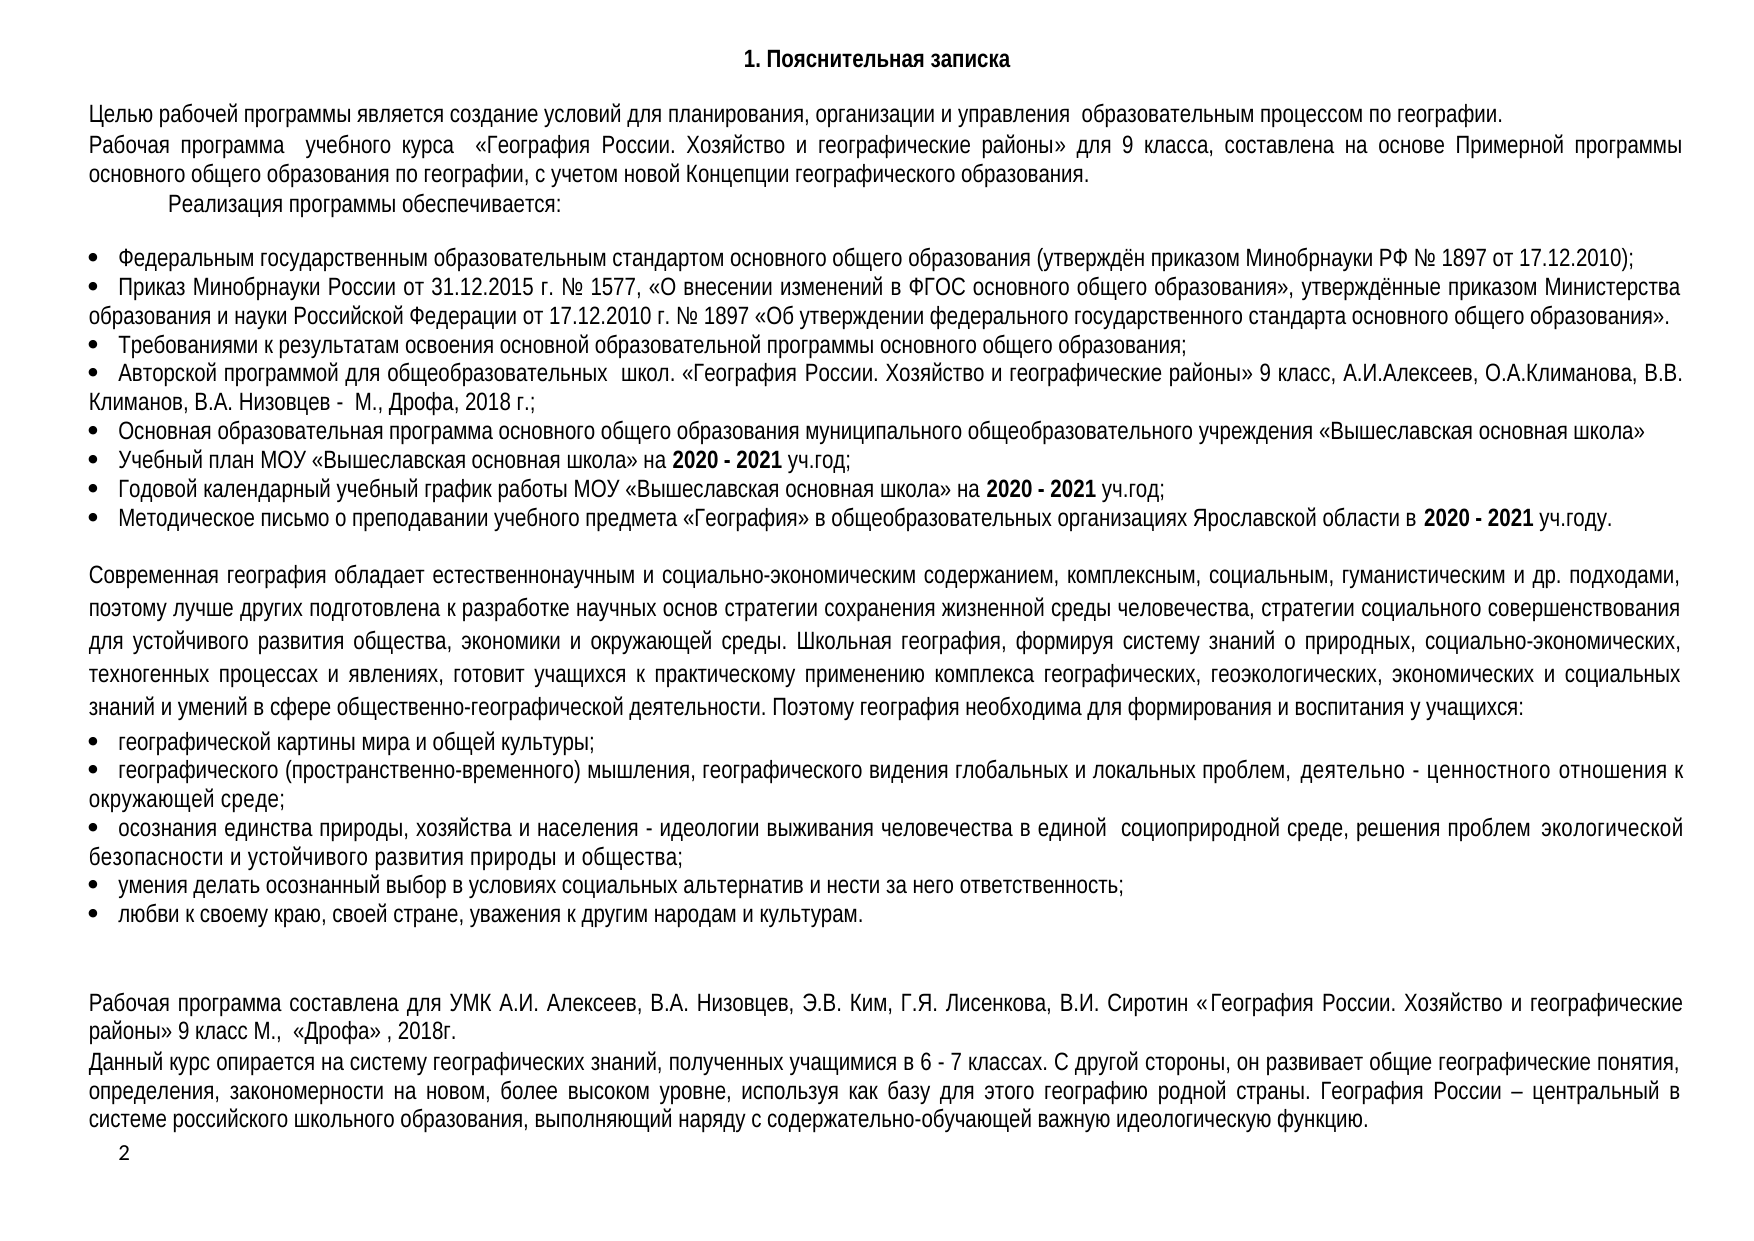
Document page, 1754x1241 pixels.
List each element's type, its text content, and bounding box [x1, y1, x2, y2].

list Федеральным государственным образовательным стандартом основного общего образования (утверждён приказом Минобрнауки РФ № 1897 от 17.12.2010); [88, 243, 1683, 272]
text Реализация программы обеспечивается: [88, 189, 1683, 218]
list осознания единства природы, хозяйства и населения - идеологии выживания человечества в единой социоприродной среде, решения проблем экологической безопасности и устойчивого развития природы и общества; [88, 813, 1683, 871]
list Требованиями к результатам освоения основной образовательной программы основного общего образования; [88, 329, 1683, 358]
list географического (пространственно-временного) мышления, географического видения глобальных и локальных проблем, деятельно - ценностного отношения к окружающей среде; [88, 756, 1683, 813]
text Рабочая программа составлена для УМК А.И. Алексеев, В.А. Низовцев, Э.В. Ким, Г.Я. Лисенкова, В.И. Сиротин «География России. Хозяйство и географические районы» 9 класс М., «Дрофа» , 2018г. [88, 988, 1683, 1045]
list умения делать осознанный выбор в условиях социальных альтернатив и нести за него ответственность; [88, 871, 1683, 899]
text Современная география обладает естественнонаучным и социально-экономическим содержанием, комплексным, социальным, гуманистическим и др. подходами, поэтому лучше других подготовлена к разработке научных основ стратегии сохранения жизненной среды человечества, стратегии социального совершенствования для устойчивого развития общества, экономики и окружающей среды. Школьная география, формируя систему знаний о природных, социально-экономических, техногенных процессах и явлениях, готовит учащихся к практическому применению комплекса географических, геоэкологических, экономических и социальных знаний и умений в сфере общественно-географической деятельности. Поэтому география необходима для формирования и воспитания у учащихся: [88, 560, 1683, 720]
list Приказ Минобрнауки России от 31.12.2015 г. № 1577, «О внесении изменений в ФГОС основного общего образования», утверждённые приказом Министерства образования и науки Российской Федерации от 17.12.2010 г. № 1897 «Об утверждении федерального государственного стандарта основного общего образования». [88, 272, 1683, 329]
list Учебный план МОУ «Вышеславская основная школа» на 2020 - 2021 уч.год; [88, 445, 1683, 474]
list любви к своему краю, своей стране, уважения к другим народам и культурам. [88, 899, 1683, 928]
list Годовой календарный учебный график работы МОУ «Вышеславская основная школа» на 2020 - 2021 уч.год; [88, 474, 1683, 502]
text Целью рабочей программы является создание условий для планирования, организации и управления образовательным процессом по географии. [88, 99, 1683, 128]
list Авторской программой для общеобразовательных школ. «География России. Хозяйство и географические районы» 9 класс, А.И.Алексеев, О.А.Климанова, В.В. Климанов, В.А. Низовцев - М., Дрофа, 2018 г.; [88, 358, 1683, 416]
list географической картины мира и общей культуры; [88, 727, 1683, 756]
list Методическое письмо о преподавании учебного предмета «География» в общеобразовательных организациях Ярославской области в 2020 - 2021 уч.году. [88, 502, 1683, 531]
list Основная образовательная программа основного общего образования муниципального общеобразовательного учреждения «Вышеславская основная школа» [88, 416, 1683, 445]
list Рабочая программа учебного курса «География России. Хозяйство и географические районы» для 9 класса, составлена на основе Примерной программы основного общего образования по географии, с учетом новой Концепции географического образования. [88, 130, 1683, 187]
text 1. Пояснительная записка [118, 44, 1636, 73]
text Данный курс опирается на систему географических знаний, полученных учащимися в 6 - 7 классах. С другой стороны, он развивает общие географические понятия, определения, закономерности на новом, более высоком уровне, используя как базу для этого географию родной страны. География России – центральный в системе российского школьного образования, выполняющий наряду с содержательно-обучающей важную идеологическую функцию. [88, 1047, 1683, 1133]
